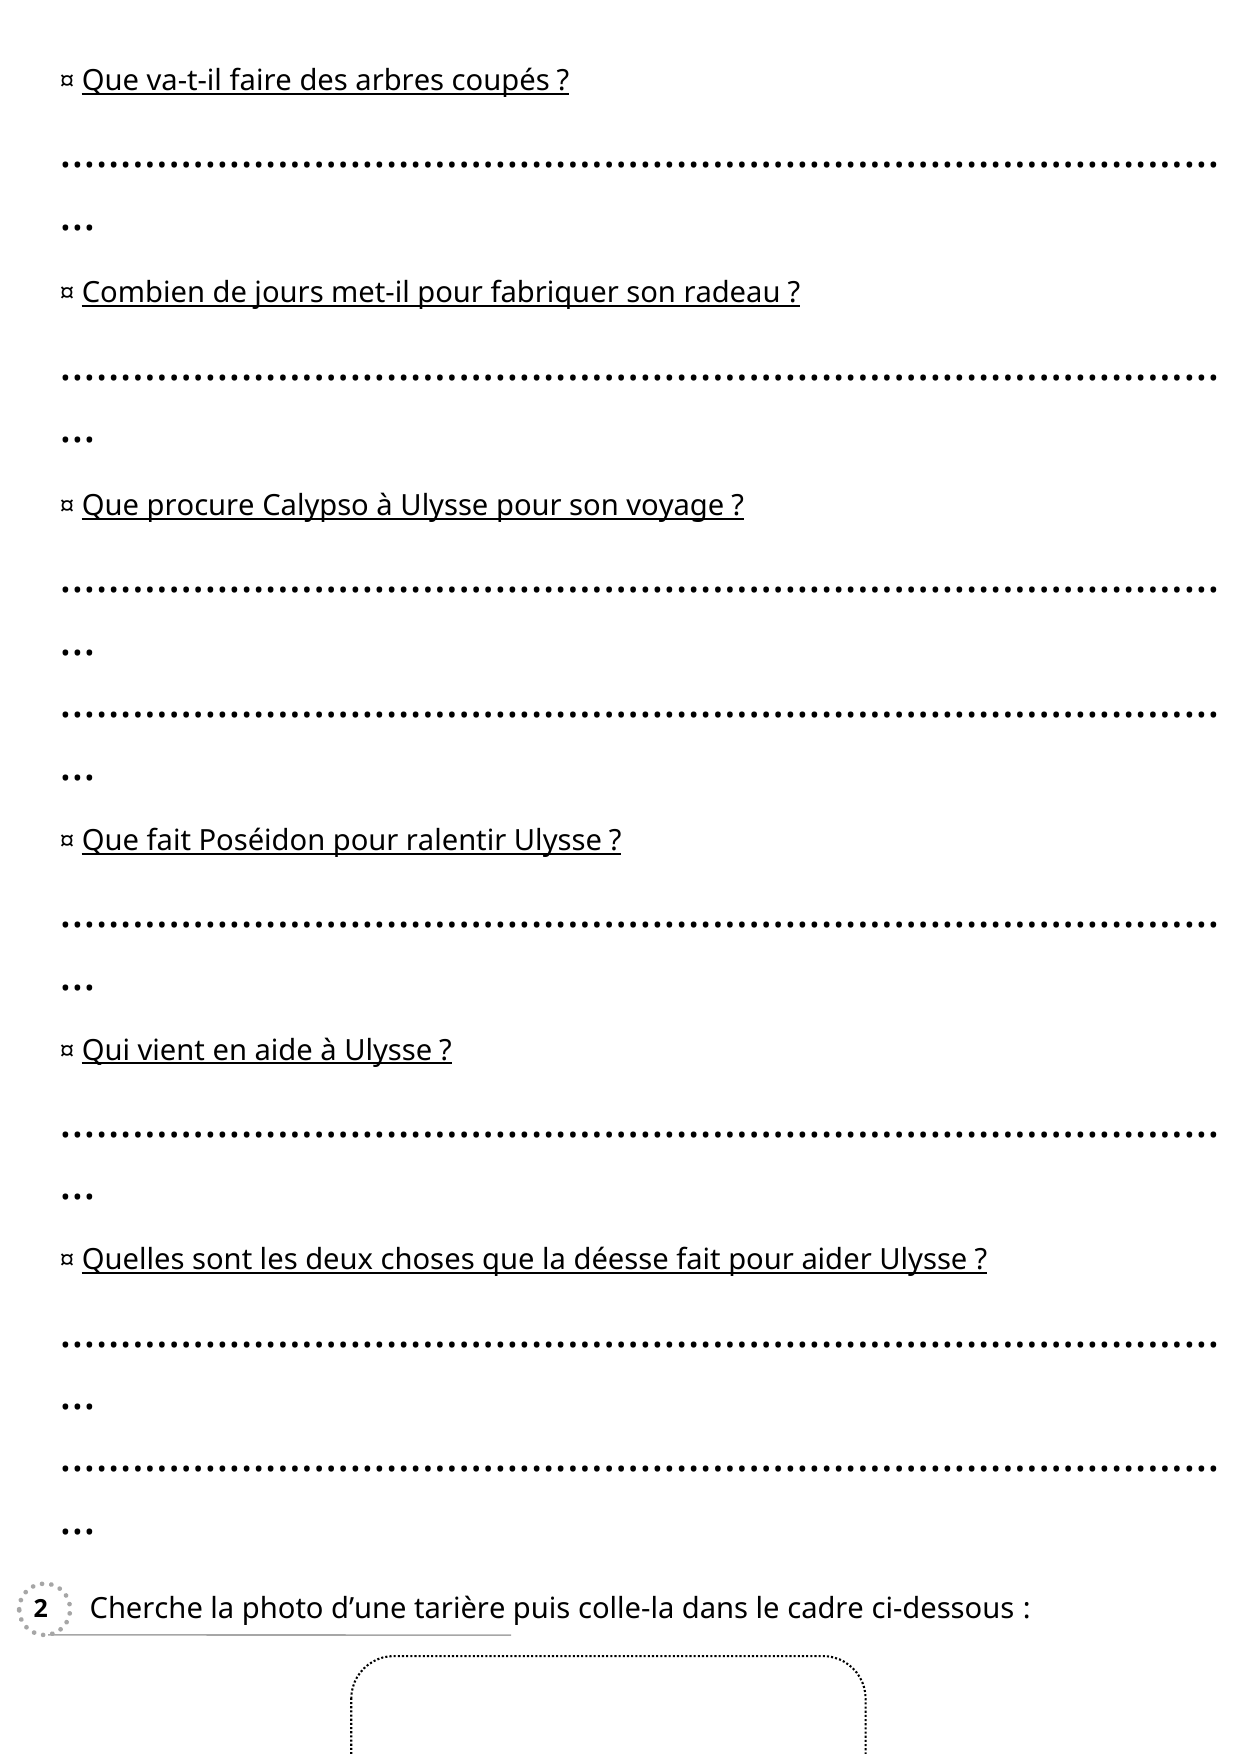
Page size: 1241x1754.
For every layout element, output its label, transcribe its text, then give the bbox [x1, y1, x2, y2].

text ¤ Que procure Calypso à Ulysse pour son voyage ? [59, 484, 1181, 524]
text ……………………………………………………………………………………… [59, 1088, 1240, 1213]
text ¤ Quelles sont les deux choses que la déesse fait pour aider Ulysse ? [59, 1239, 1181, 1278]
text ……………………………………………………………………………………… [59, 544, 1240, 669]
text ……………………………………………………………………………………… [59, 878, 1240, 1003]
text Cherche la photo d’une tarière puis colle-la dans le cadre ci-dessous : [62, 1587, 1181, 1627]
text ……………………………………………………………………………………… [59, 669, 1240, 793]
text ¤ Que fait Poséidon pour ralentir Ulysse ? [59, 819, 1181, 859]
text ……………………………………………………………………………………… [59, 1423, 1240, 1548]
text ……………………………………………………………………………………… [59, 1298, 1240, 1423]
text ¤ Qui vient en aide à Ulysse ? [59, 1029, 1181, 1068]
text ¤ Que va-t-il faire des arbres coupés ? [59, 59, 1181, 99]
text ……………………………………………………………………………………… [59, 331, 1240, 456]
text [59, 118, 1240, 243]
text ¤ Combien de jours met-il pour fabriquer son radeau ? [59, 272, 1181, 311]
